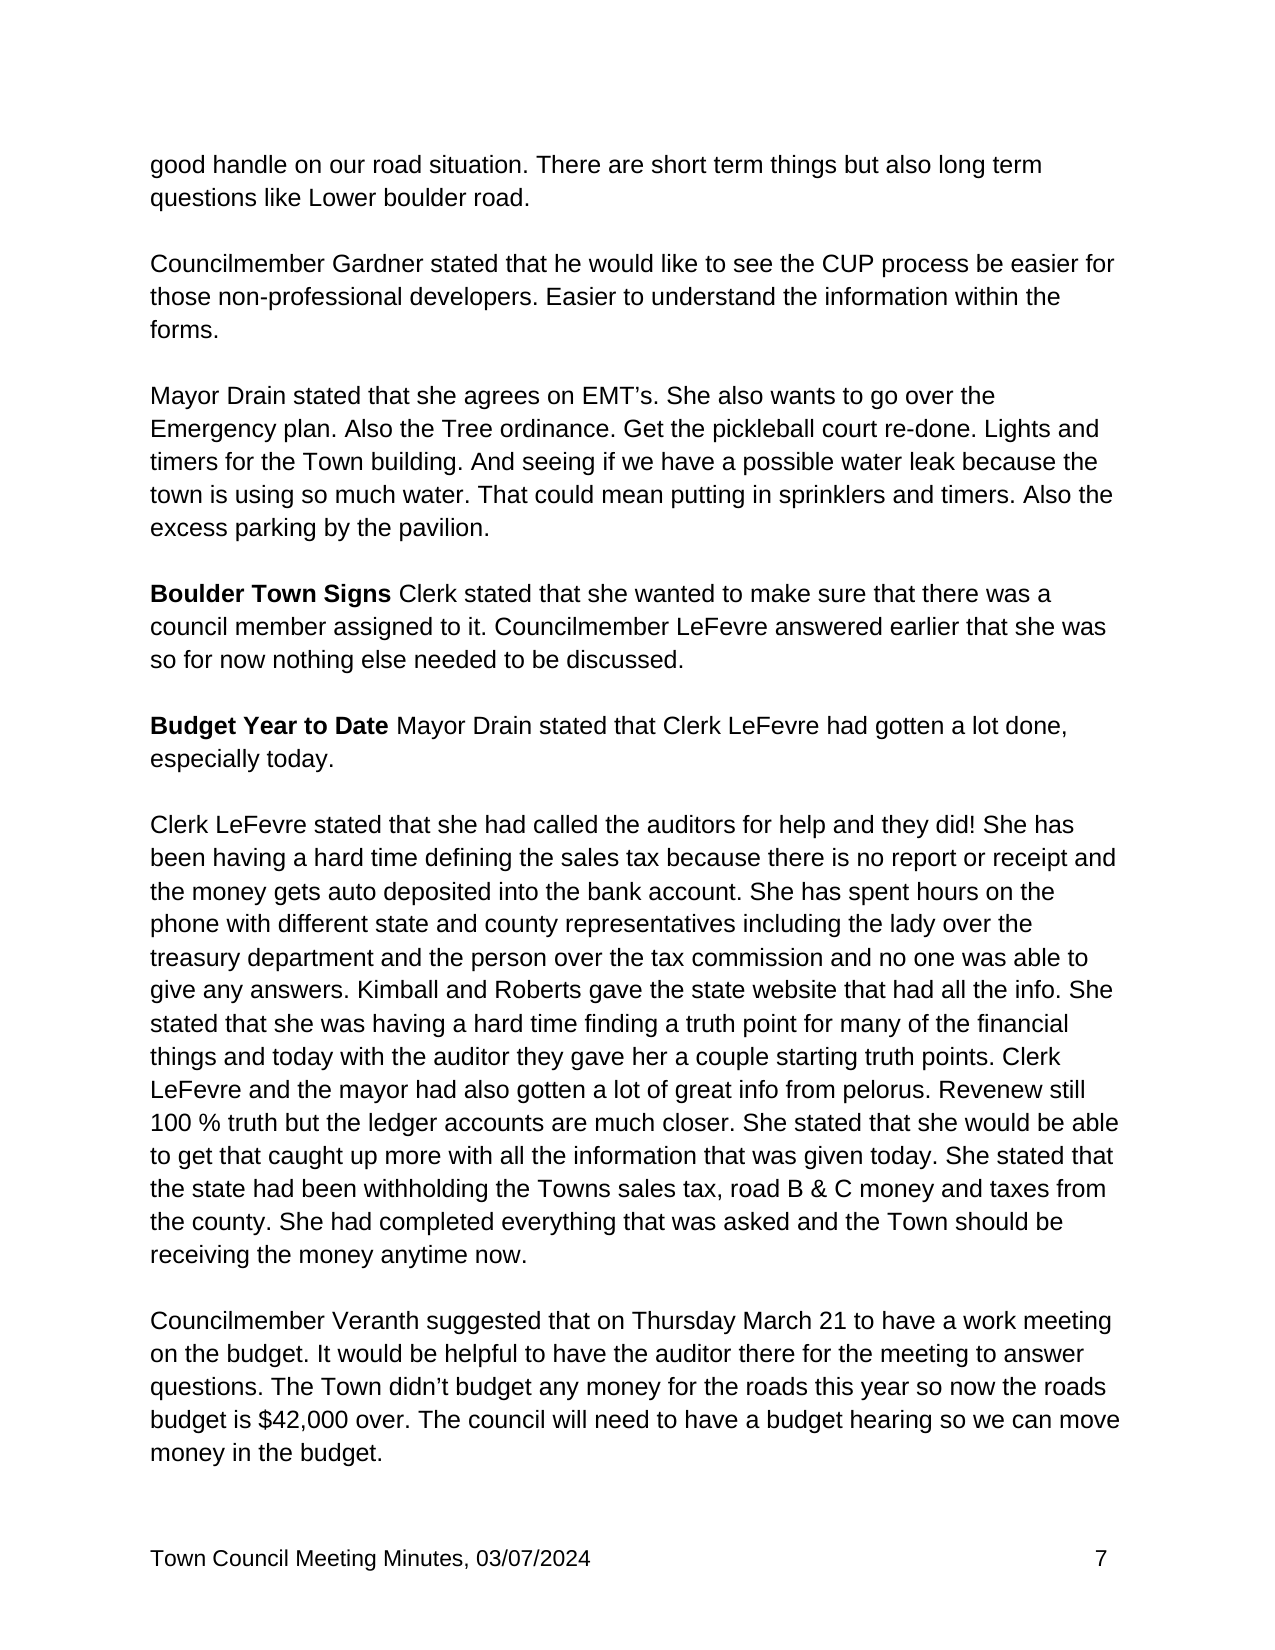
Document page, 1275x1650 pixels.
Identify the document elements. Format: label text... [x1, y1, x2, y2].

text Clerk LeFevre stated that she had called the auditors for help and they did! She has been having a hard time defining the sales tax because there is no report or receipt and the money gets auto deposited into the bank account. She has spent hours on the phone with different state and county representatives including the lady over the treasury department and the person over the tax commission and no one was able to give any answers. Kimball and Roberts gave the state website that had all the info. She stated that she was having a hard time finding a truth point for many of the financial things and today with the auditor they gave her a couple starting truth points. Clerk LeFevre and the mayor had also gotten a lot of great info from pelorus. Revenew still 100 % truth but the ledger accounts are much closer. She stated that she would be able to get that caught up more with all the information that was given today. She stated that the state had been withholding the Towns sales tax, road B & C money and taxes from the county. She had completed everything that was asked and the Town should be receiving the money anytime now. [150, 810, 1125, 1268]
text Councilmember Veranth suggested that on Thursday March 21 to have a work meeting on the budget. It would be helpful to have the auditor there for the meeting to answer questions. The Town didn’t budget any money for the roads this year so now the roads budget is $42,000 over. The council will need to have a budget hearing so we can move money in the budget. [150, 1306, 1125, 1467]
text Boulder Town Signs Clerk stated that she wanted to make sure that there was a council member assigned to it. Councilmember LeFevre answered earlier that she was so for now nothing else needed to be discussed. [150, 579, 1125, 674]
text Councilmember Gardner stated that he would like to see the CUP process be easier for those non-professional developers. Easier to understand the information within the forms. [150, 249, 1125, 344]
text Budget Year to Date Mayor Drain stated that Clerk LeFevre had gotten a lot done, especially today. [150, 711, 1125, 773]
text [150, 150, 1125, 212]
text Mayor Drain stated that she agrees on EMT’s. She also wants to go over the Emergency plan. Also the Tree ordinance. Get the pickleball court re-done. Lights and timers for the Town building. And seeing if we have a possible water leak because the town is using so much water. That could mean putting in sprinklers and timers. Also the excess parking by the pavilion. [150, 381, 1125, 542]
